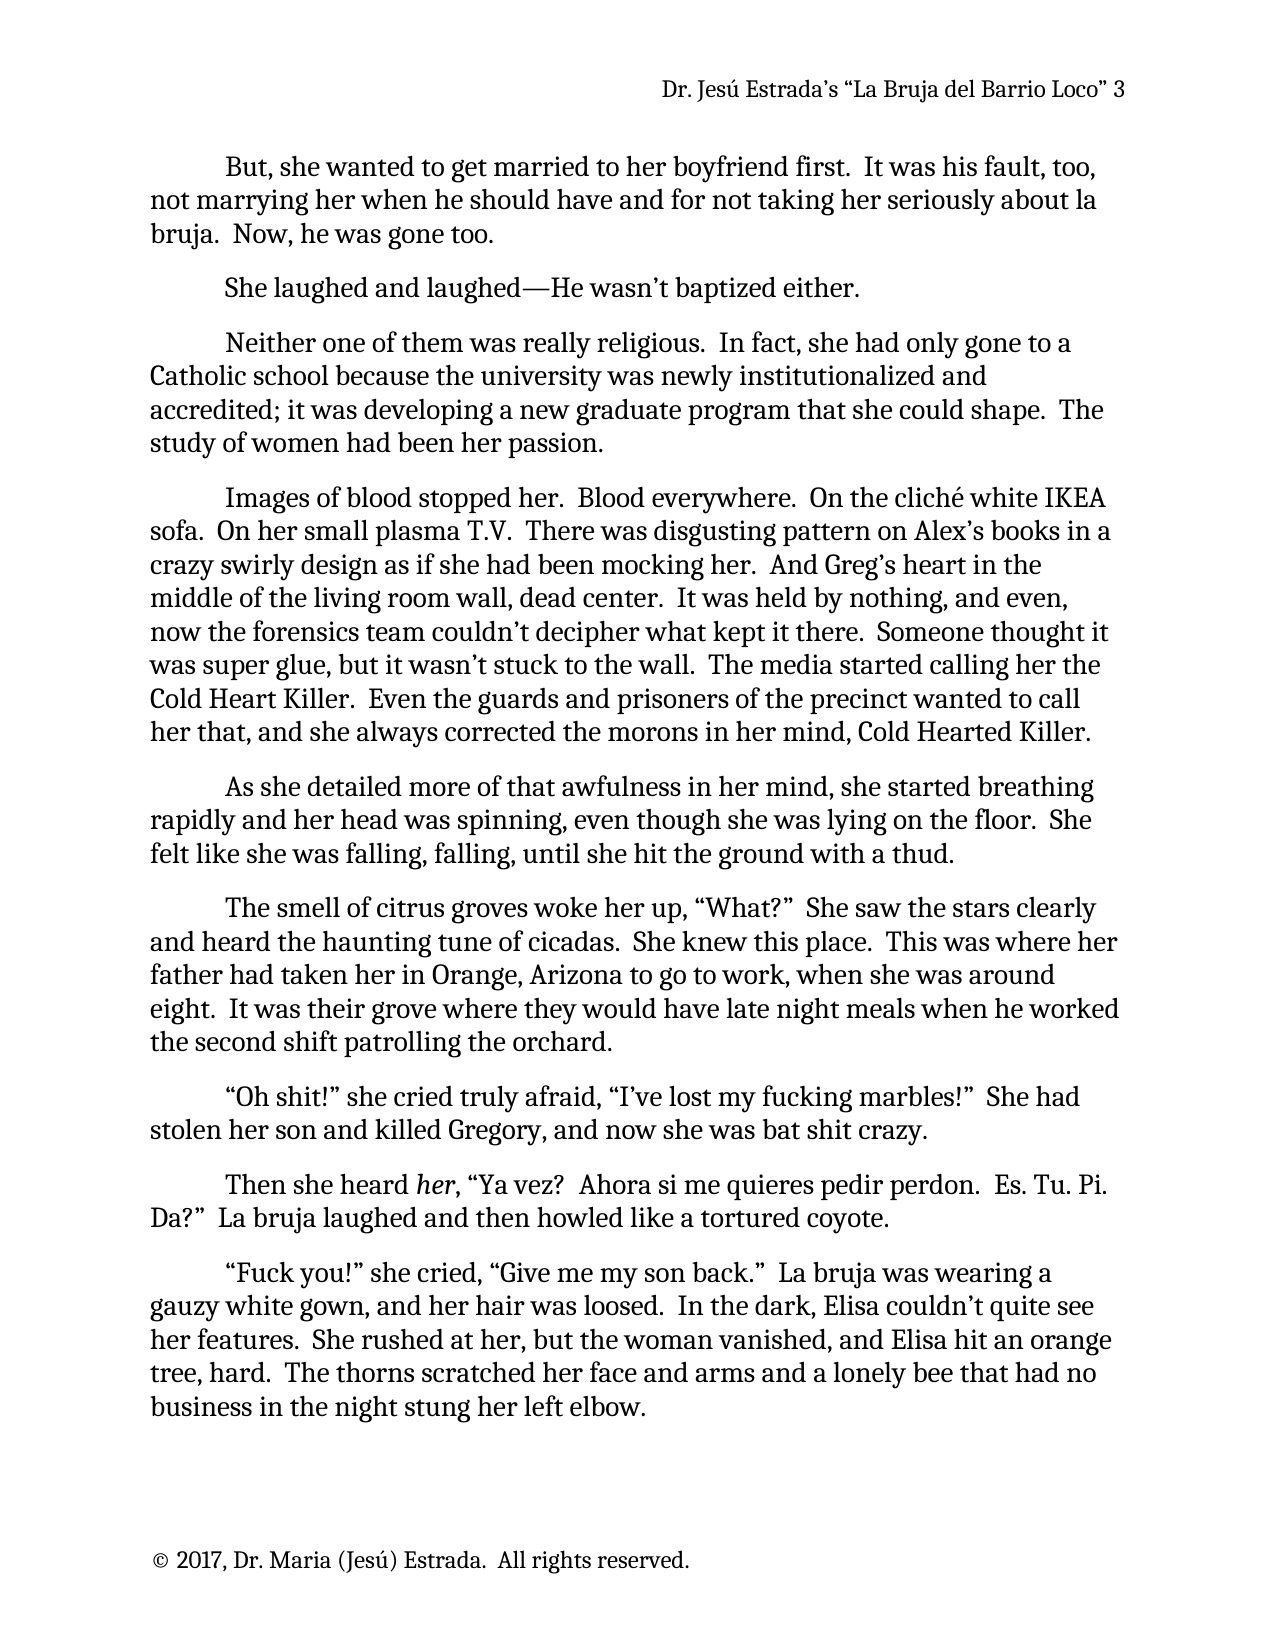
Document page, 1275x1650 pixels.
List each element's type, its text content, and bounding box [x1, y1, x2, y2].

text Neither one of them was really religious. In fact, she had only gone to a Catholic school because the university was newly institutionalized and accredited; it was developing a new graduate program that she could shape. The study of women had been her passion. [150, 326, 1125, 460]
text “Fuck you!” she cried, “Give me my son back.” La bruja was wearing a gauzy white gown, and her hair was loosed. In the dark, Elisa couldn’t quite see her features. She rushed at her, but the woman vanished, and Elisa hit an orange tree, hard. The thorns scratched her face and arms and a lonely bee that had no business in the night stung her left elbow. [150, 1256, 1125, 1423]
text Then she heard her, “Ya vez? Ahora si me quieres pedir perdon. Es. Tu. Pi. Da?” La bruja laughed and then howled like a tortured coyote. [150, 1168, 1125, 1235]
text The smell of citrus groves woke her up, “What?” She saw the stars clearly and heard the haunting tune of cicadas. She knew this place. This was where her father had taken her in Orange, Arizona to go to work, when she was around eight. It was their grove where they would have late night meals when he worked the second shift patrolling the orchard. [150, 891, 1125, 1059]
text “Oh shit!” she cried truly afraid, “I’ve lost my fucking marbles!” She had stolen her son and killed Gregory, and now she was bat shit crazy. [150, 1080, 1125, 1147]
text She laughed and laughed—He wasn’t baptized either. [150, 271, 1125, 305]
text As she detailed more of that awfulness in her mind, she started breathing rapidly and her head was spinning, even though she was lying on the floor. She felt like she was falling, falling, until she hit the ground with a thud. [150, 770, 1125, 871]
text But, she wanted to get married to her boyfriend first. It was his fault, too, not marrying her when he should have and for not taking her seriously about la bruja. Now, he was gone too. [150, 150, 1125, 251]
text Images of blood stopped her. Blood everywhere. On the cliché white IKEA sofa. On her small plasma T.V. There was disgusting pattern on Alex’s books in a crazy swirly design as if she had been mocking her. And Greg’s heart in the middle of the living room wall, dead center. It was held by nothing, and even, now the forensics team couldn’t decipher what kept it there. Someone thought it was super glue, but it wasn’t stuck to the wall. The media started calling her the Cold Heart Killer. Even the guards and prisoners of the precinct wanted to call her that, and she always corrected the morons in her mind, Cold Hearted Killer. [150, 481, 1125, 749]
